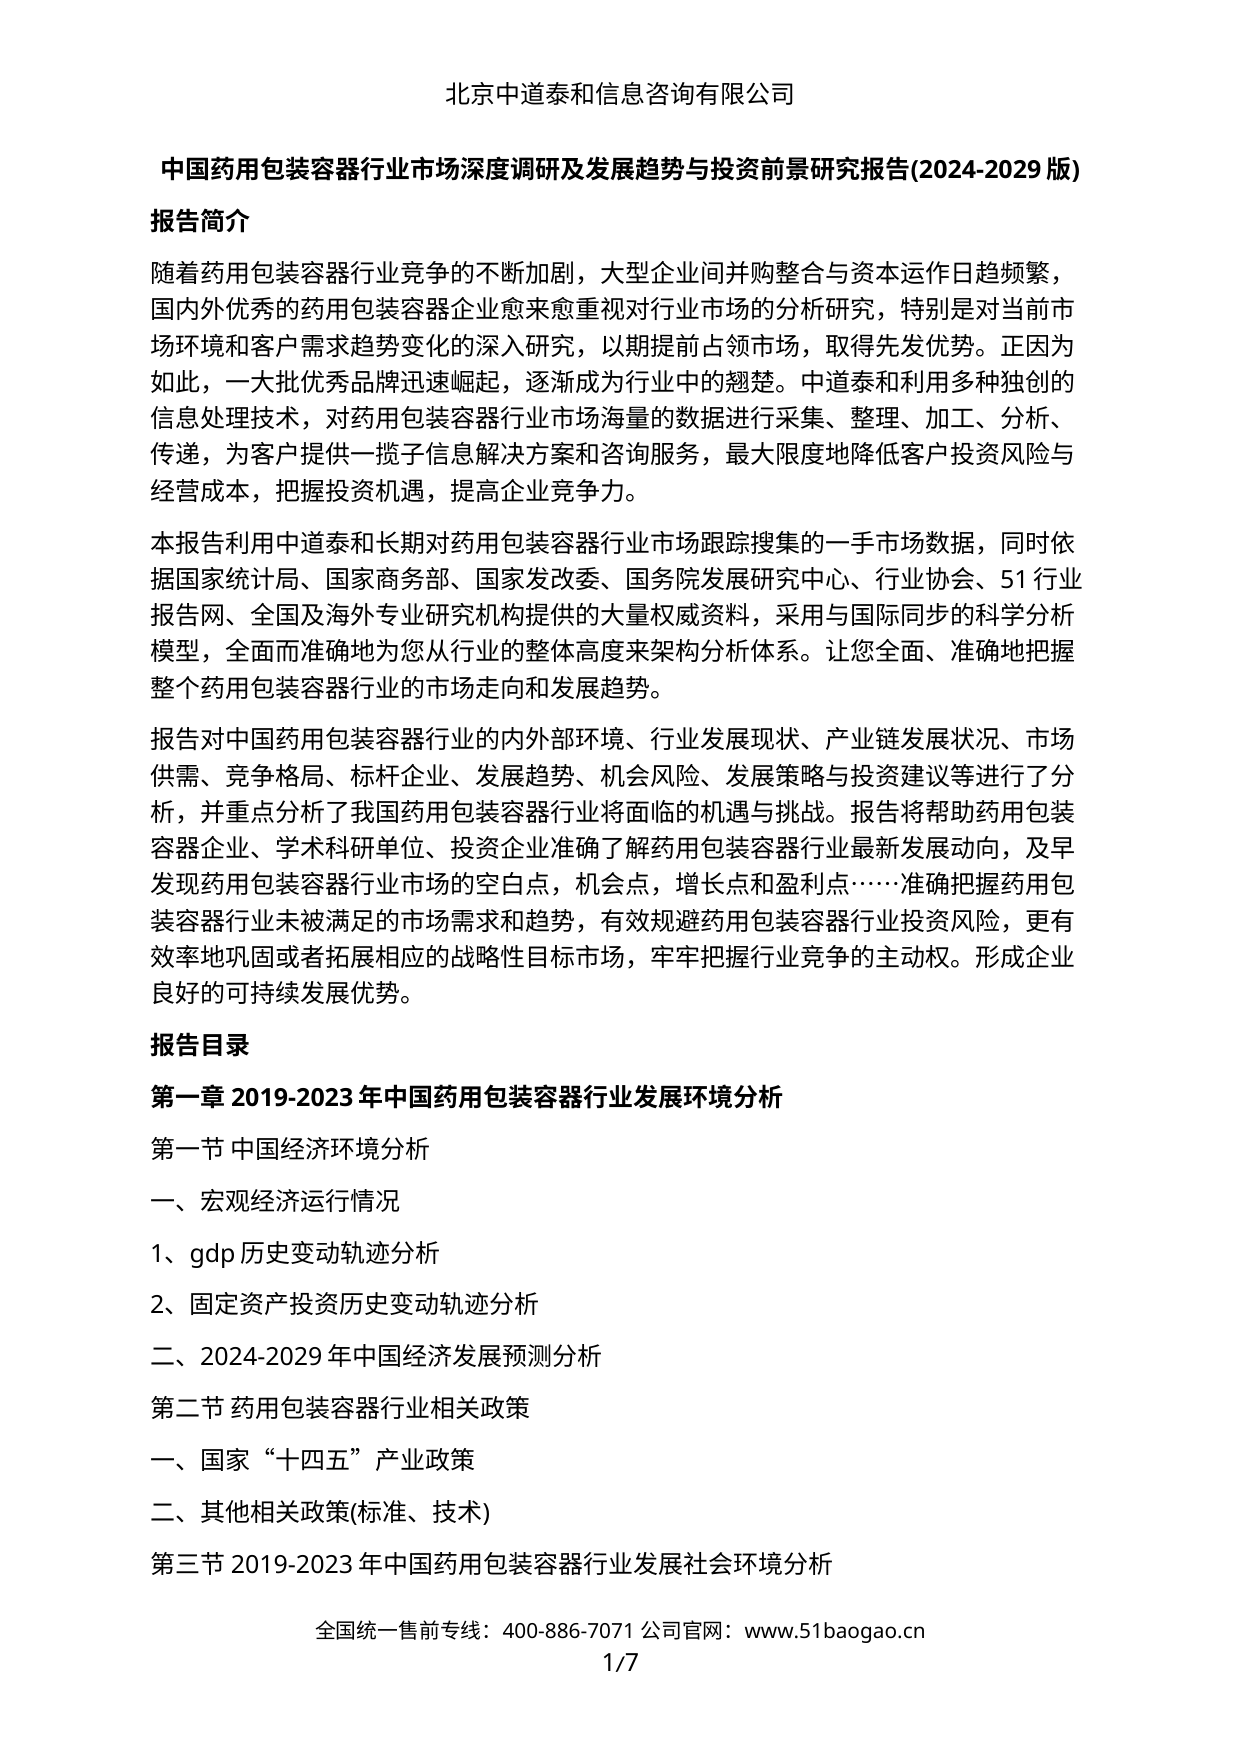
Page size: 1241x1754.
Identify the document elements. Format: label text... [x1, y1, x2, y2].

text 第二节 药用包装容器行业相关政策 [150, 1389, 1090, 1425]
text 本报告利用中道泰和长期对药用包装容器行业市场跟踪搜集的一手市场数据，同时依据国家统计局、国家商务部、国家发改委、国务院发展研究中心、行业协会、51行业报告网、全国及海外专业研究机构提供的大量权威资料，采用与国际同步的科学分析模型，全面而准确地为您从行业的整体高度来架构分析体系。让您全面、准确地把握整个药用包装容器行业的市场走向和发展趋势。 [150, 523, 1090, 704]
text 第一节 中国经济环境分析 [150, 1129, 1090, 1166]
text 中国药用包装容器行业市场深度调研及发展趋势与投资前景研究报告(2024-2029版) [150, 150, 1090, 186]
text 2、固定资产投资历史变动轨迹分析 [150, 1285, 1090, 1321]
text 第一章 2019-2023年中国药用包装容器行业发展环境分析 [150, 1077, 1090, 1114]
text 一、国家“十四五”产业政策 [150, 1441, 1090, 1477]
text 1、gdp历史变动轨迹分析 [150, 1233, 1090, 1269]
text 二、2024-2029年中国经济发展预测分析 [150, 1337, 1090, 1373]
text 报告简介 [150, 202, 1090, 238]
text 报告目录 [150, 1026, 1090, 1062]
text 随着药用包装容器行业竞争的不断加剧，大型企业间并购整合与资本运作日趋频繁，国内外优秀的药用包装容器企业愈来愈重视对行业市场的分析研究，特别是对当前市场环境和客户需求趋势变化的深入研究，以期提前占领市场，取得先发优势。正因为如此，一大批优秀品牌迅速崛起，逐渐成为行业中的翘楚。中道泰和利用多种独创的信息处理技术，对药用包装容器行业市场海量的数据进行采集、整理、加工、分析、传递，为客户提供一揽子信息解决方案和咨询服务，最大限度地降低客户投资风险与经营成本，把握投资机遇，提高企业竞争力。 [150, 254, 1090, 507]
text 二、其他相关政策(标准、技术) [150, 1492, 1090, 1529]
text 一、宏观经济运行情况 [150, 1181, 1090, 1217]
text 报告对中国药用包装容器行业的内外部环境、行业发展现状、产业链发展状况、市场供需、竞争格局、标杆企业、发展趋势、机会风险、发展策略与投资建议等进行了分析，并重点分析了我国药用包装容器行业将面临的机遇与挑战。报告将帮助药用包装容器企业、学术科研单位、投资企业准确了解药用包装容器行业最新发展动向，及早发现药用包装容器行业市场的空白点，机会点，增长点和盈利点……准确把握药用包装容器行业未被满足的市场需求和趋势，有效规避药用包装容器行业投资风险，更有效率地巩固或者拓展相应的战略性目标市场，牢牢把握行业竞争的主动权。形成企业良好的可持续发展优势。 [150, 720, 1090, 1010]
text 第三节 2019-2023年中国药用包装容器行业发展社会环境分析 [150, 1544, 1090, 1581]
